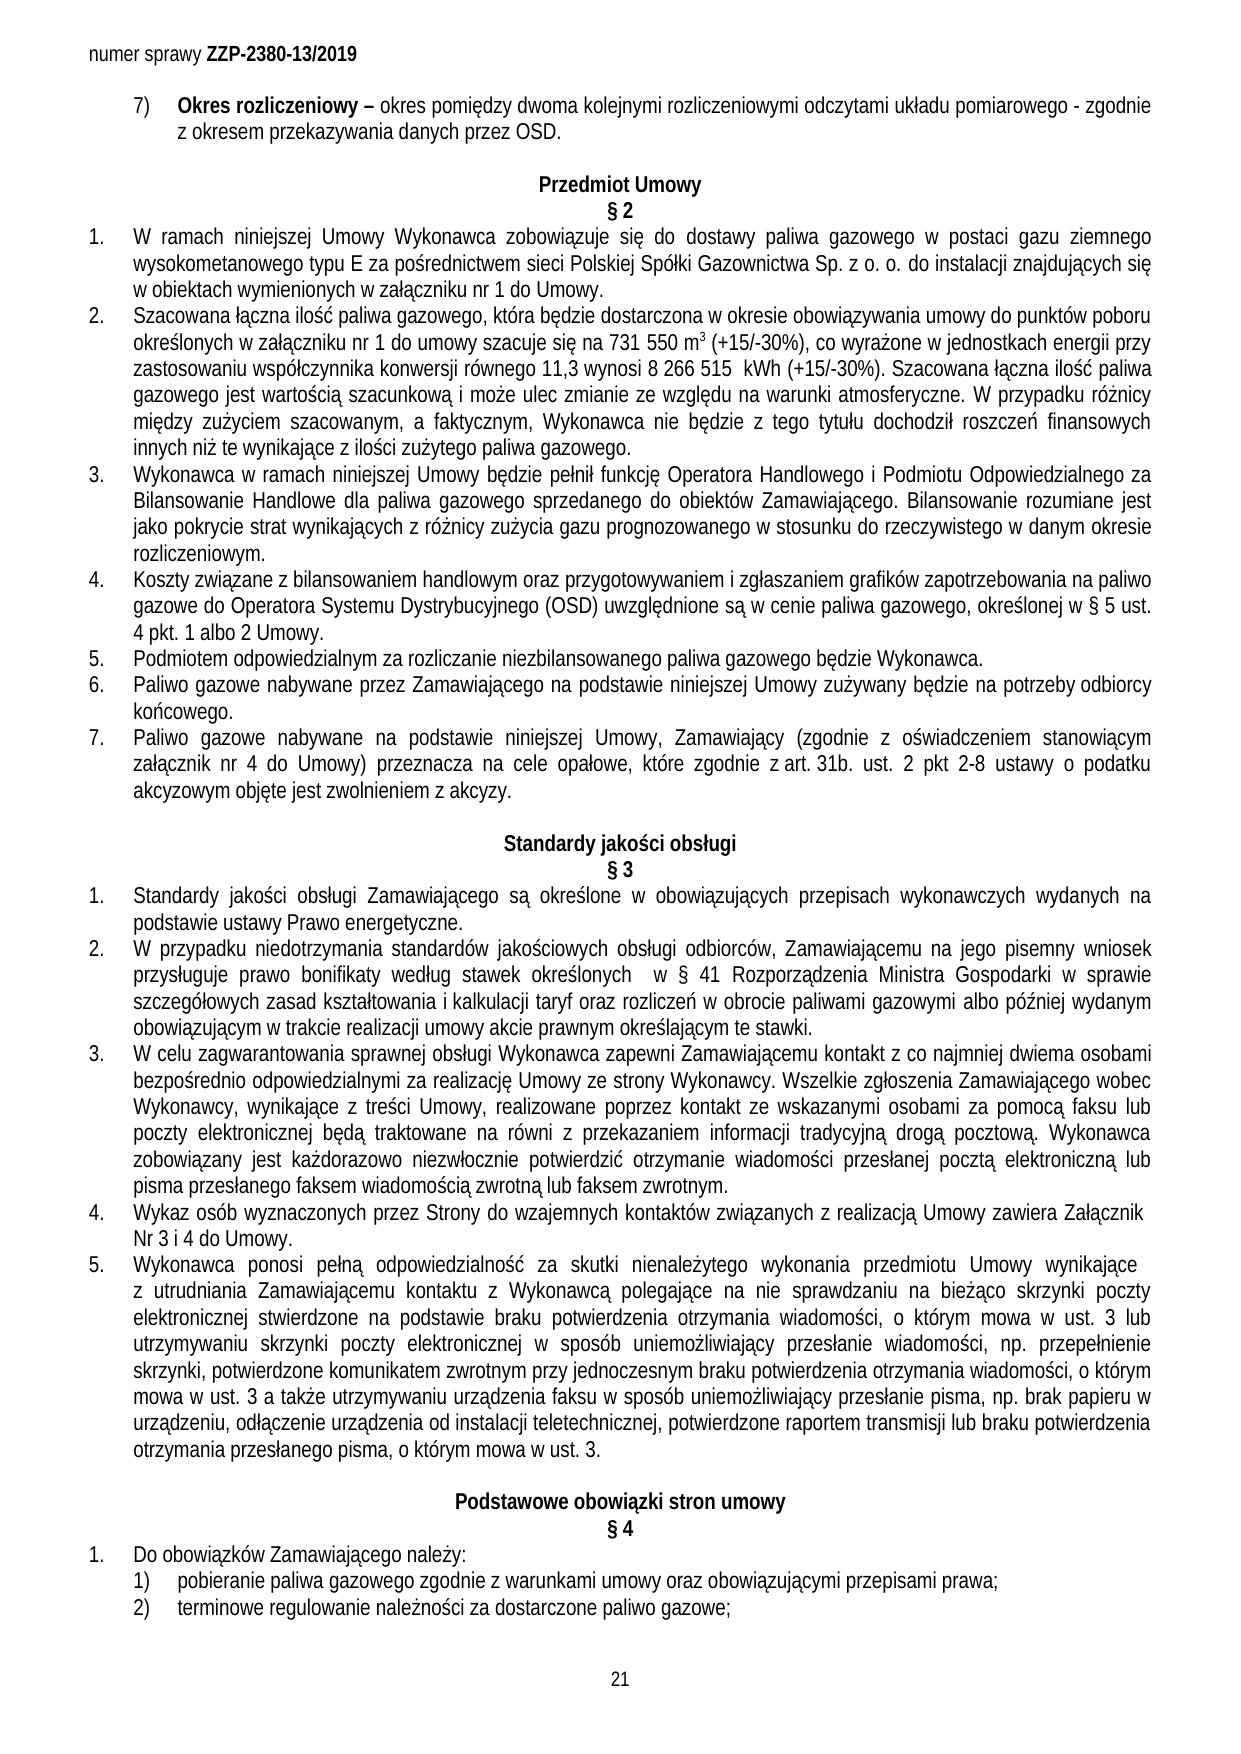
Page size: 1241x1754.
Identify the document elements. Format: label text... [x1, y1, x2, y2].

text § 4 [89, 1515, 1152, 1541]
list pobieranie paliwa gazowego zgodnie z warunkami umowy oraz obowiązującymi przepisami prawa; [133, 1567, 1152, 1594]
list W celu zagwarantowania sprawnej obsługi Wykonawca zapewni Zamawiającemu kontakt z co najmniej dwiema osobami bezpośrednio odpowiedzialnymi za realizację Umowy ze strony Wykonawcy. Wszelkie zgłoszenia Zamawiającego wobec Wykonawcy, wynikające z treści Umowy, realizowane poprzez kontakt ze wskazanymi osobami za pomocą faksu lub poczty elektronicznej będą traktowane na równi z przekazaniem informacji tradycyjną drogą pocztową. Wykonawca zobowiązany jest każdorazowo niezwłocznie potwierdzić otrzymanie wiadomości przesłanej pocztą elektroniczną lub pisma przesłanego faksem wiadomością zwrotną lub faksem zwrotnym. [89, 1040, 1152, 1198]
list terminowe regulowanie należności za dostarczone paliwo gazowe; [133, 1594, 1152, 1620]
list W przypadku niedotrzymania standardów jakościowych obsługi odbiorców, Zamawiającemu na jego pisemny wniosek przysługuje prawo bonifikaty według stawek określonych w § 41 Rozporządzenia Ministra Gospodarki w sprawie szczegółowych zasad kształtowania i kalkulacji taryf oraz rozliczeń w obrocie paliwami gazowymi albo później wydanym obowiązującym w trakcie realizacji umowy akcie prawnym określającym te stawki. [89, 935, 1152, 1040]
list Do obowiązków Zamawiającego należy: [89, 1541, 1152, 1567]
list Okres rozliczeniowy – okres pomiędzy dwoma kolejnymi rozliczeniowymi odczytami układu pomiarowego - zgodnie z okresem przekazywania danych przez OSD. [133, 92, 1152, 144]
list Szacowana łączna ilość paliwa gazowego, która będzie dostarczona w okresie obowiązywania umowy do punktów poboru określonych w załączniku nr 1 do umowy szacuje się na 731 550 m3 (+15/-30%), co wyrażone w jednostkach energii przy zastosowaniu współczynnika konwersji równego 11,3 wynosi 8 266 515 kWh (+15/-30%). Szacowana łączna ilość paliwa gazowego jest wartością szacunkową i może ulec zmianie ze względu na warunki atmosferyczne. W przypadku różnicy między zużyciem szacowanym, a faktycznym, Wykonawca nie będzie z tego tytułu dochodził roszczeń finansowych innych niż te wynikające z ilości zużytego paliwa gazowego. [89, 302, 1152, 461]
text § 3 [89, 856, 1152, 882]
text Podstawowe obowiązki stron umowy [89, 1488, 1152, 1515]
list Paliwo gazowe nabywane przez Zamawiającego na podstawie niniejszej Umowy zużywany będzie na potrzeby odbiorcy końcowego. [89, 671, 1152, 724]
list Wykonawca ponosi pełną odpowiedzialność za skutki nienależytego wykonania przedmiotu Umowy wynikające z utrudniania Zamawiającemu kontaktu z Wykonawcą polegające na nie sprawdzaniu na bieżąco skrzynki poczty elektronicznej stwierdzone na podstawie braku potwierdzenia otrzymania wiadomości, o którym mowa w ust. 3 lub utrzymywaniu skrzynki poczty elektronicznej w sposób uniemożliwiający przesłanie wiadomości, np. przepełnienie skrzynki, potwierdzone komunikatem zwrotnym przy jednoczesnym braku potwierdzenia otrzymania wiadomości, o którym mowa w ust. 3 a także utrzymywaniu urządzenia faksu w sposób uniemożliwiający przesłanie pisma, np. brak papieru w urządzeniu, odłączenie urządzenia od instalacji teletechnicznej, potwierdzone raportem transmisji lub braku potwierdzenia otrzymania przesłanego pisma, o którym mowa w ust. 3. [89, 1251, 1152, 1462]
list Wykonawca w ramach niniejszej Umowy będzie pełnił funkcję Operatora Handlowego i Podmiotu Odpowiedzialnego za Bilansowanie Handlowe dla paliwa gazowego sprzedanego do obiektów Zamawiającego. Bilansowanie rozumiane jest jako pokrycie strat wynikających z różnicy zużycia gazu prognozowanego w stosunku do rzeczywistego w danym okresie rozliczeniowym. [89, 461, 1152, 566]
list Standardy jakości obsługi Zamawiającego są określone w obowiązujących przepisach wykonawczych wydanych na podstawie ustawy Prawo energetyczne. [89, 882, 1152, 935]
list Podmiotem odpowiedzialnym za rozliczanie niezbilansowanego paliwa gazowego będzie Wykonawca. [89, 645, 1152, 671]
text Przedmiot Umowy [89, 171, 1152, 197]
text § 2 [89, 197, 1152, 223]
list Paliwo gazowe nabywane na podstawie niniejszej Umowy, Zamawiający (zgodnie z oświadczeniem stanowiącym załącznik nr 4 do Umowy) przeznacza na cele opałowe, które zgodnie z art. 31b. ust. 2 pkt 2-8 ustawy o podatku akcyzowym objęte jest zwolnieniem z akcyzy. [89, 724, 1152, 803]
list Koszty związane z bilansowaniem handlowym oraz przygotowywaniem i zgłaszaniem grafików zapotrzebowania na paliwo gazowe do Operatora Systemu Dystrybucyjnego (OSD) uwzględnione są w cenie paliwa gazowego, określonej w § 5 ust. 4 pkt. 1 albo 2 Umowy. [89, 566, 1152, 645]
text Standardy jakości obsługi [89, 829, 1152, 856]
list Wykaz osób wyznaczonych przez Strony do wzajemnych kontaktów związanych z realizacją Umowy zawiera Załącznik Nr 3 i 4 do Umowy. [89, 1198, 1152, 1251]
list W ramach niniejszej Umowy Wykonawca zobowiązuje się do dostawy paliwa gazowego w postaci gazu ziemnego wysokometanowego typu E za pośrednictwem sieci Polskiej Spółki Gazownictwa Sp. z o. o. do instalacji znajdujących się w obiektach wymienionych w załączniku nr 1 do Umowy. [89, 223, 1152, 302]
